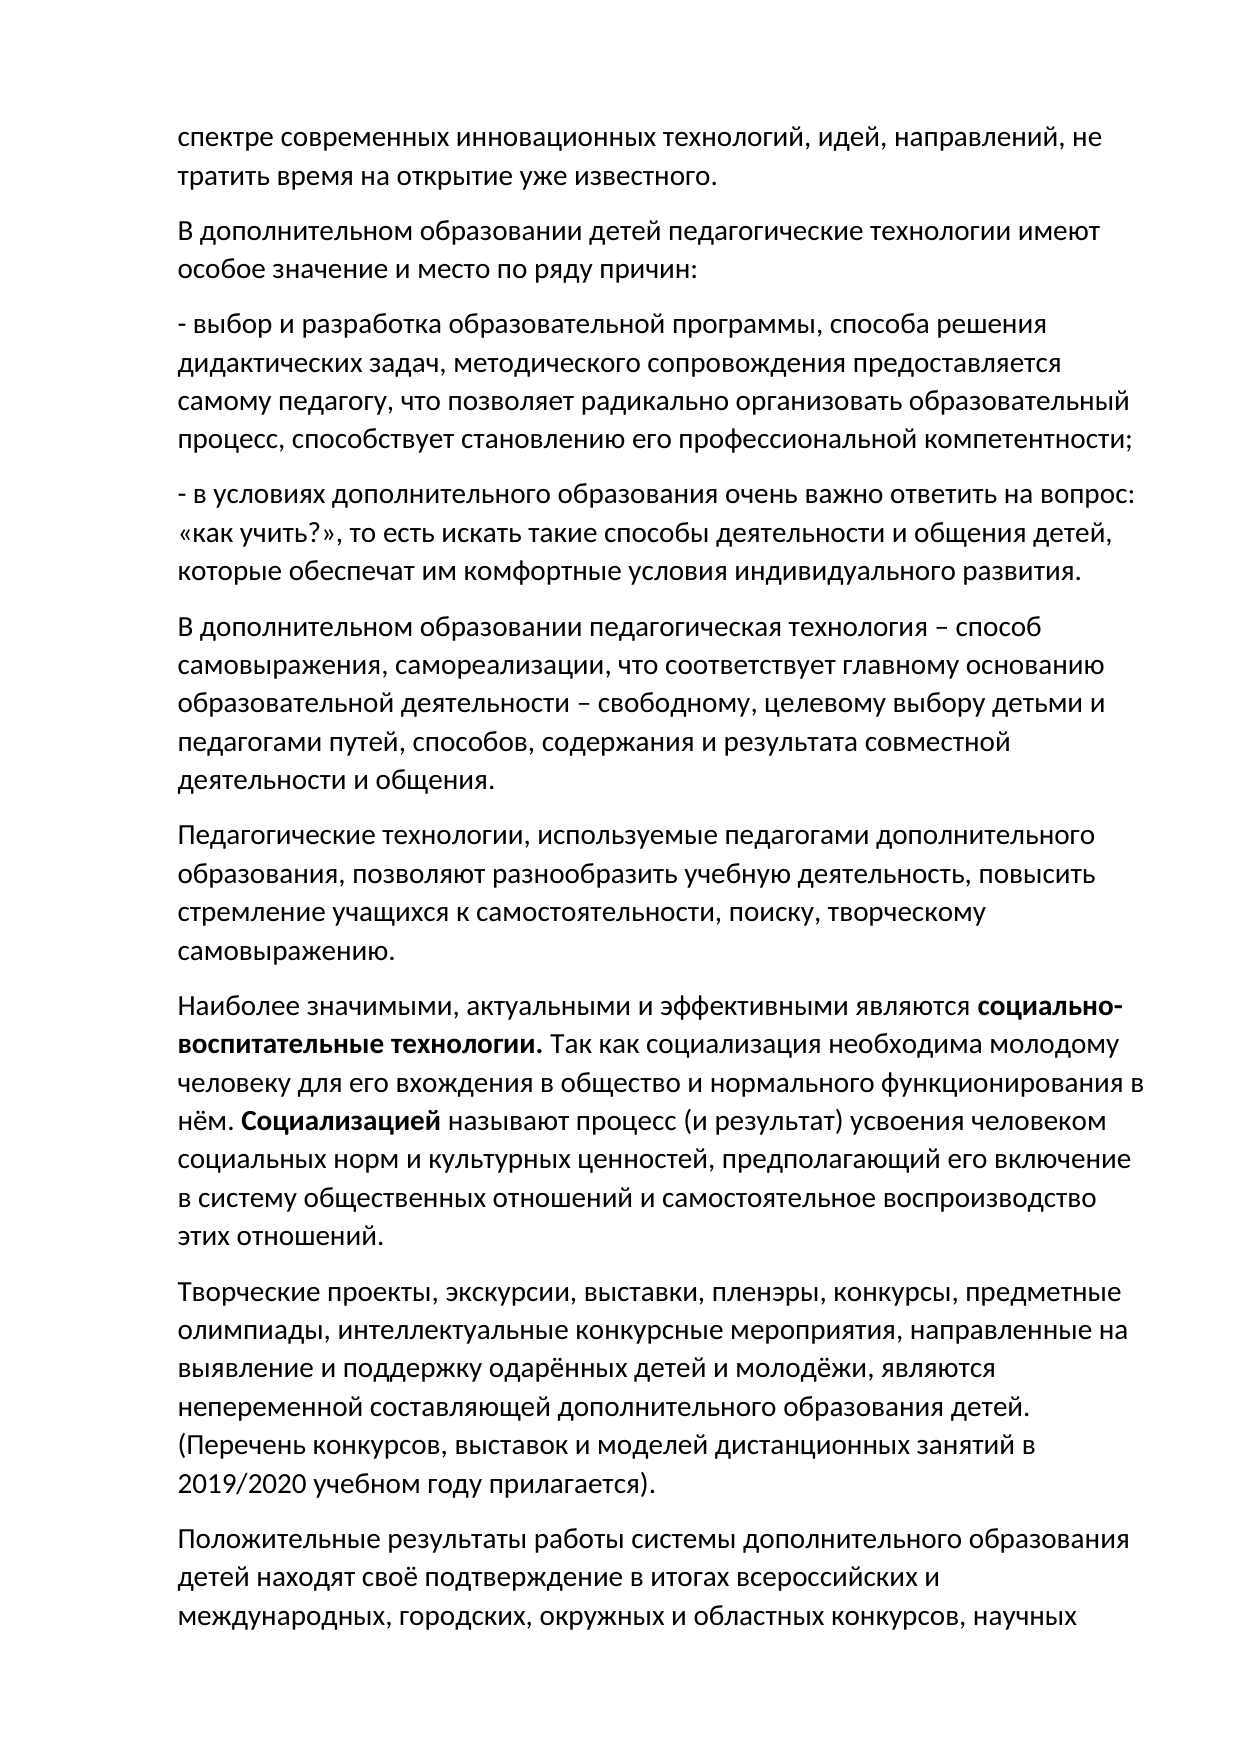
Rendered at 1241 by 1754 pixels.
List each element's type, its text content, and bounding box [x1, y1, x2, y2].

text В дополнительном образовании педагогическая технология – способ самовыражения, самореализации, что соответствует главному основанию образовательной деятельности – свободному, целевому выбору детьми и педагогами путей, способов, содержания и результата совместной деятельности и общения. [177, 608, 1152, 797]
text Творческие проекты, экскурсии, выставки, пленэры, конкурсы, предметные олимпиады, интеллектуальные конкурсные мероприятия, направленные на выявление и поддержку одарённых детей и молодёжи, являются непеременной составляющей дополнительного образования детей. (Перечень конкурсов, выставок и моделей дистанционных занятий в 2019/2020 учебном году прилагается). [177, 1273, 1152, 1500]
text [177, 1520, 1152, 1632]
text Наиболее значимыми, актуальными и эффективными являются социально-воспитательные технологии. Так как социализация необходима молодому человеку для его вхождения в общество и нормального функционирования в нём. Социализацией называют процесс (и результат) усвоения человеком социальных норм и культурных ценностей, предполагающий его включение в систему общественных отношений и самостоятельное воспроизводство этих отношений. [177, 987, 1152, 1253]
text - в условиях дополнительного образования очень важно ответить на вопрос: «как учить?», то есть искать такие способы деятельности и общения детей, которые обеспечат им комфортные условия индивидуального развития. [177, 476, 1152, 588]
text Педагогические технологии, используемые педагогами дополнительного образования, позволяют разнообразить учебную деятельность, повысить стремление учащихся к самостоятельности, поиску, творческому самовыражению. [177, 816, 1152, 967]
text - выбор и разработка образовательной программы, способа решения дидактических задач, методического сопровождения предоставляется самому педагогу, что позволяет радикально организовать образовательный процесс, способствует становлению его профессиональной компетентности; [177, 305, 1152, 456]
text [177, 118, 1152, 192]
text В дополнительном образовании детей педагогические технологии имеют особое значение и место по ряду причин: [177, 212, 1152, 286]
